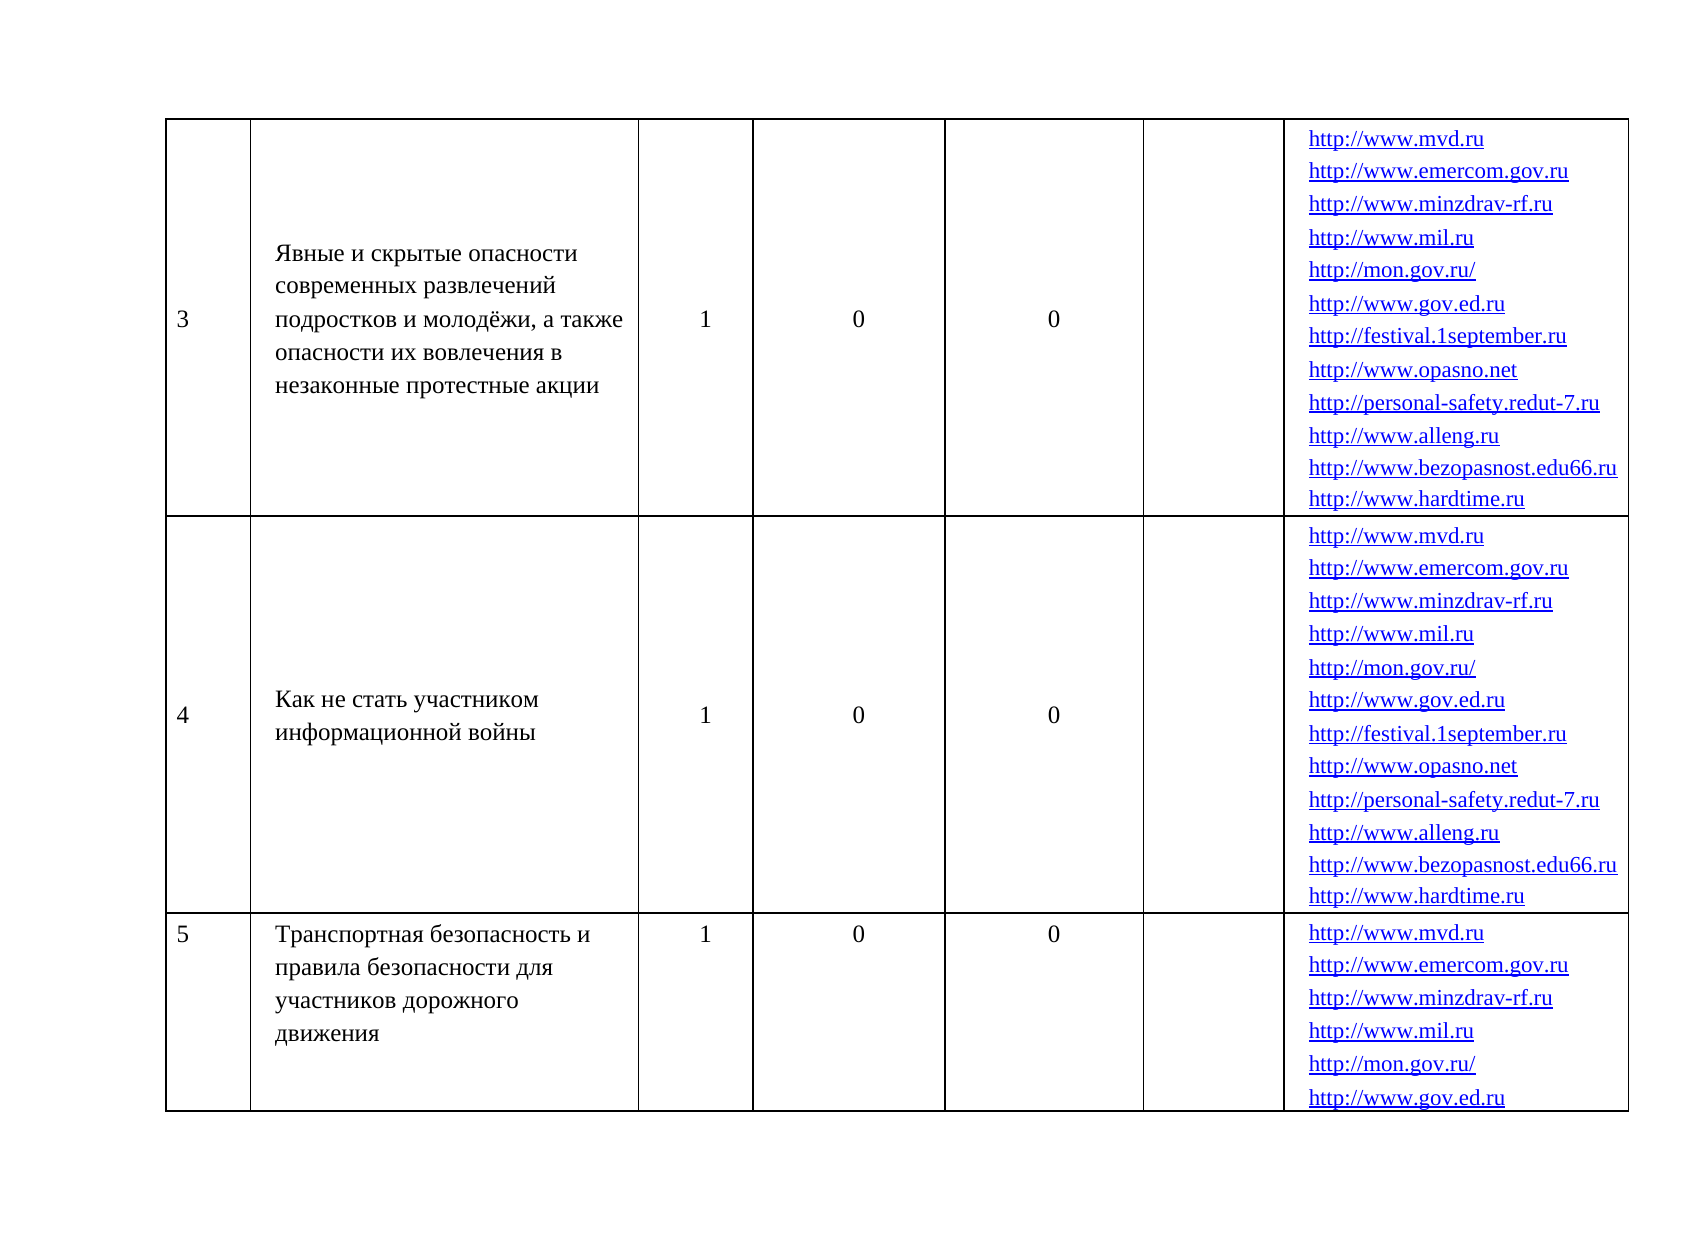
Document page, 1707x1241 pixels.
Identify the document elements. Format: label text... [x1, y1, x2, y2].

table_cell 0 [946, 517, 1143, 912]
table_cell [1144, 120, 1283, 515]
table_cell 0 [946, 914, 1143, 1110]
table_cell 5 [167, 914, 250, 1110]
table_cell 1 [639, 914, 752, 1110]
table_cell 0 [754, 120, 944, 515]
table_cell 4 [167, 517, 250, 912]
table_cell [251, 914, 638, 1110]
table_cell 1 [639, 120, 752, 515]
table_cell Явные и скрытые опасности современных развлечений подростков и молодёжи, а также опасности их вовлечения в незаконные протестные акции [251, 120, 638, 515]
table_cell 0 [754, 914, 944, 1110]
table_cell [1144, 517, 1283, 912]
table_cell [1285, 914, 1628, 1110]
table_cell Как не стать участником информационной войны [251, 517, 638, 912]
table_cell 3 [167, 120, 250, 515]
table_cell 0 [754, 517, 944, 912]
table_cell 1 [639, 517, 752, 912]
table_cell [1144, 914, 1283, 1110]
table_cell 0 [946, 120, 1143, 515]
